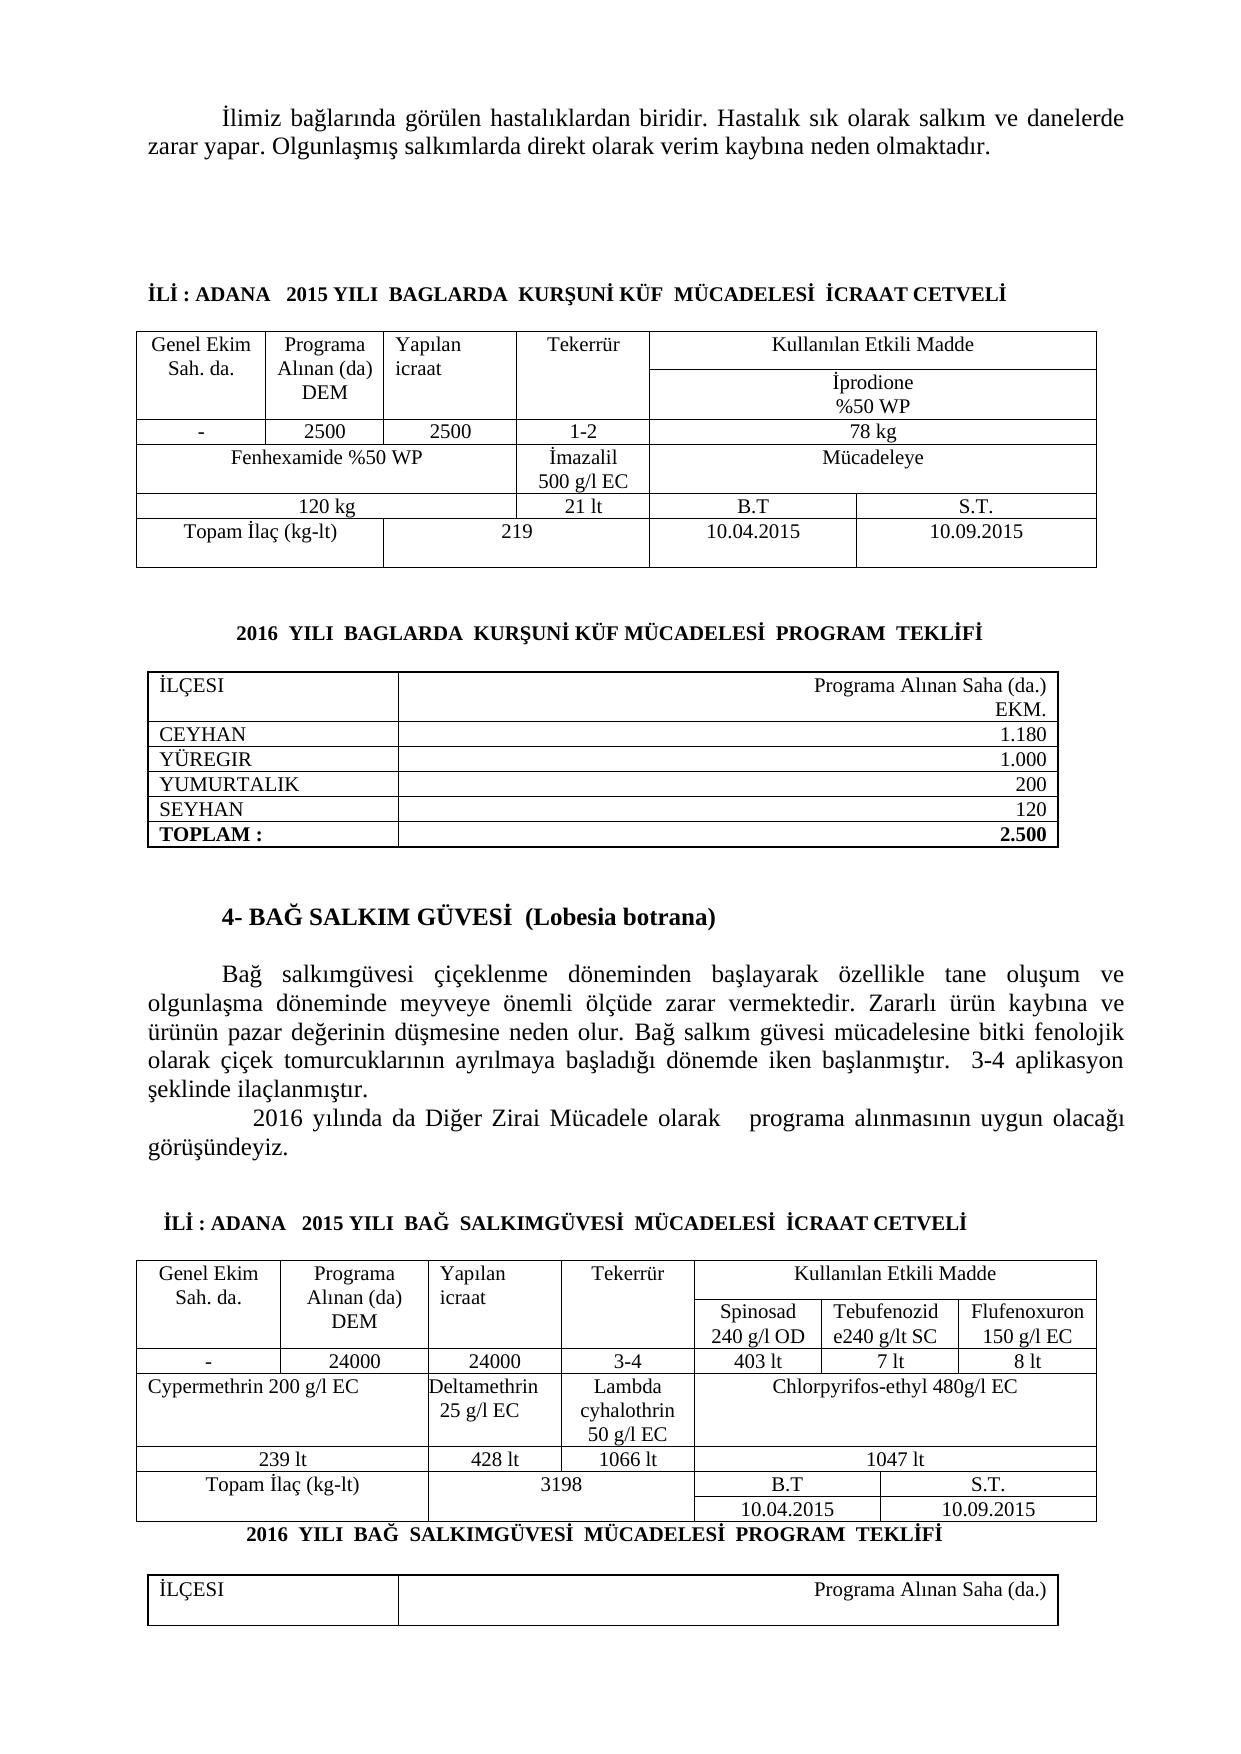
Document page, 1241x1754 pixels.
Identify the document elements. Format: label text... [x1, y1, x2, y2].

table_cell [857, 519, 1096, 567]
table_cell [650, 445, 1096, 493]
text 2016 YILI BAĞ SALKIMGÜVESİ MÜCADELESİ PROGRAM TEKLİFİ [148, 1522, 1125, 1546]
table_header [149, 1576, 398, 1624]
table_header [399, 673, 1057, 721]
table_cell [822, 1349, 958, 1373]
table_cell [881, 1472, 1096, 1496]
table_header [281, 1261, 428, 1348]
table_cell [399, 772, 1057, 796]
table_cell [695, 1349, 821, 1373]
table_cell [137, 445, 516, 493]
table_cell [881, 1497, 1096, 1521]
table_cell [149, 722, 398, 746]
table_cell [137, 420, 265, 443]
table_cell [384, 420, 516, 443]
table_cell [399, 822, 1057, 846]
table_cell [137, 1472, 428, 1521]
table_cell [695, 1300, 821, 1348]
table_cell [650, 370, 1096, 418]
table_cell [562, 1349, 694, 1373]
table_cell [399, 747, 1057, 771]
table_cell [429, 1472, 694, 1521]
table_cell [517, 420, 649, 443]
text İLİ : ADANA 2015 YILI BAĞ SALKIMGÜVESİ MÜCADELESİ İCRAAT CETVELİ [148, 1211, 1125, 1235]
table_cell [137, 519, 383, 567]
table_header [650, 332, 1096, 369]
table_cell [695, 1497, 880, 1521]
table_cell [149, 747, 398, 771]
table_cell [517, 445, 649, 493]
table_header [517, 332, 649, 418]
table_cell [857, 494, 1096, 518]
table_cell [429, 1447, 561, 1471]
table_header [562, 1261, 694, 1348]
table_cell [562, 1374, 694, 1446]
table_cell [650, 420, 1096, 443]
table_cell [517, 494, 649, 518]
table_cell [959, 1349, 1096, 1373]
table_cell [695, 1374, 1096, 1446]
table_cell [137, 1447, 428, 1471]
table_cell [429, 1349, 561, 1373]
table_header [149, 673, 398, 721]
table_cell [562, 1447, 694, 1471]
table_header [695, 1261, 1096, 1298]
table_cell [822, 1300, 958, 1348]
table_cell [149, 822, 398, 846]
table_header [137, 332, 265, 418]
text Bağ salkımgüvesi çiçeklenme döneminden başlayarak özellikle tane oluşum ve olgunlaşma döneminde meyveye önemli ölçüde zarar vermektedir. Zararlı ürün kaybına ve ürünün pazar değerinin düşmesine neden olur. Bağ salkım güvesi mücadelesine bitki fenolojik olarak çiçek tomurcuklarının ayrılmaya başladığı dönemde iken başlanmıştır. 3-4 aplikasyon şeklinde ilaçlanmıştır. [148, 959, 1125, 1103]
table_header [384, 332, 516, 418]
text 4- BAĞ SALKIM GÜVESİ (Lobesia botrana) [148, 902, 1125, 930]
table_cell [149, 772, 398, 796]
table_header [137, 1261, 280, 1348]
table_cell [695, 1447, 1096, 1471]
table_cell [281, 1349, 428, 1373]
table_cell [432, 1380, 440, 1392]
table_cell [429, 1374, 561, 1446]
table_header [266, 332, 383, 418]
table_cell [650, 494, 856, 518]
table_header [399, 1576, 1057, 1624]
text İlimiz bağlarında görülen hastalıklardan biridir. Hastalık sık olarak salkım ve danelerde zarar yapar. Olgunlaşmış salkımlarda direkt olarak verim kaybına neden olmaktadır. [148, 103, 1125, 160]
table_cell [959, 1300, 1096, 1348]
text 2016 YILI BAGLARDA KURŞUNİ KÜF MÜCADELESİ PROGRAM TEKLİFİ [148, 621, 1125, 645]
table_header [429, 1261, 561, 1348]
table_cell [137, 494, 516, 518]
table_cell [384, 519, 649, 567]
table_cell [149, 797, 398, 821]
text 2016 yılında da Diğer Zirai Mücadele olarak programa alınmasının uygun olacağı görüşündeyiz. [148, 1103, 1125, 1160]
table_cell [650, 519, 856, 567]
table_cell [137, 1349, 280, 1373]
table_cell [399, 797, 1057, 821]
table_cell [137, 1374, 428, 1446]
text İLİ : ADANA 2015 YILI BAGLARDA KURŞUNİ KÜF MÜCADELESİ İCRAAT CETVELİ [148, 282, 1125, 306]
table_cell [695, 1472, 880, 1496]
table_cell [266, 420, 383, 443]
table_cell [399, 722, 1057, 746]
